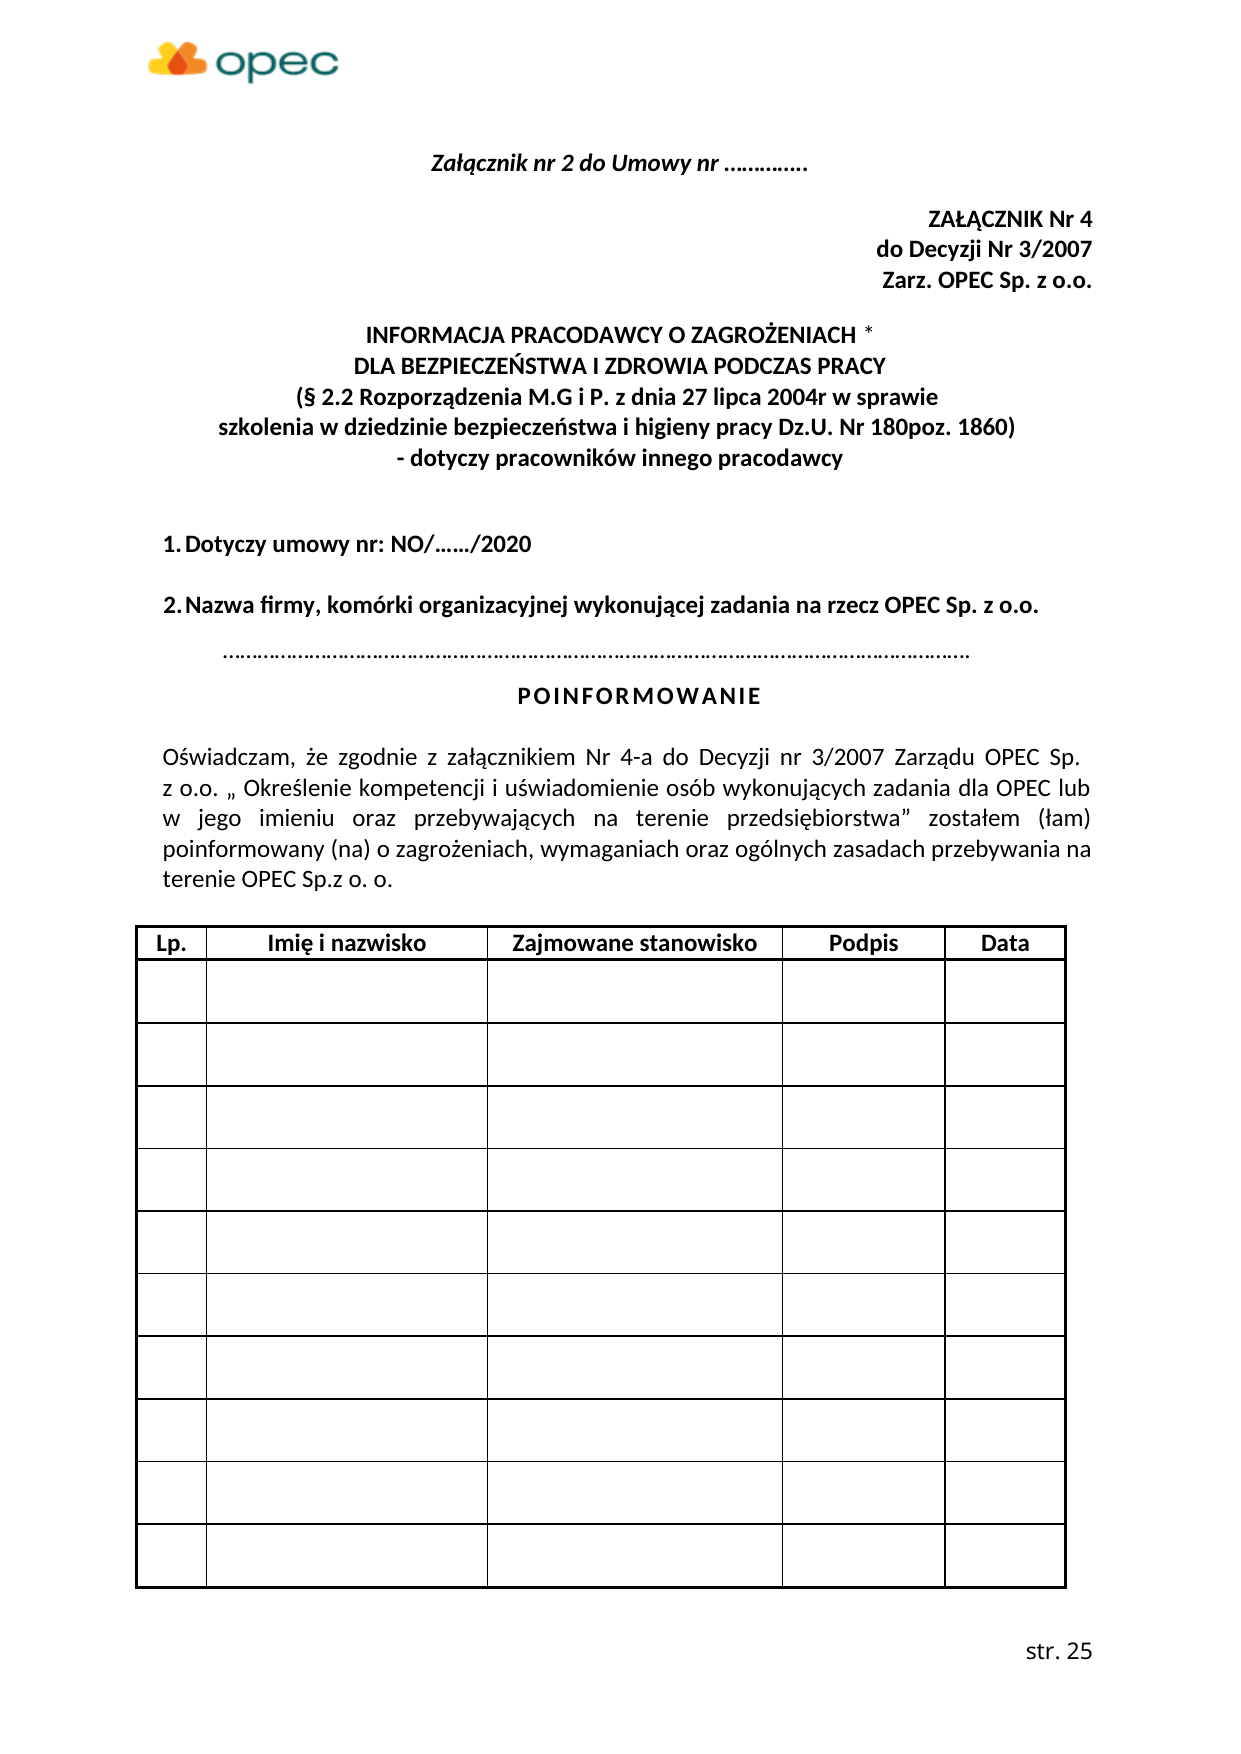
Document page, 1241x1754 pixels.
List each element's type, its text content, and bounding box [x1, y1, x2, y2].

table_cell [207, 1400, 487, 1461]
list Dotyczy umowy nr: NO/……/2020 [162, 528, 1093, 558]
table_cell [138, 1525, 206, 1586]
table_cell [207, 1337, 487, 1398]
table_cell [207, 961, 487, 1022]
table_cell [138, 1087, 206, 1147]
table_cell [138, 1400, 206, 1461]
table_cell [946, 1462, 1064, 1523]
table_cell [783, 1400, 944, 1461]
table_cell [138, 1462, 206, 1523]
table_cell [946, 1149, 1064, 1210]
table_cell [946, 1525, 1064, 1586]
table_cell [488, 1400, 782, 1461]
table_cell [138, 1274, 206, 1335]
table_cell [207, 1525, 487, 1586]
table_header Imię i nazwisko [207, 928, 487, 958]
table_cell [946, 1274, 1064, 1335]
table_cell [488, 1462, 782, 1523]
text Załącznik nr 2 do Umowy nr ………….. [148, 148, 1093, 178]
text Oświadczam, że zgodnie z załącznikiem Nr 4-a do Decyzji nr 3/2007 Zarządu OPEC Sp. z o.o. „ Określenie kompetencji i uświadomienie osób wykonujących zadania dla OPEC lub w jego imieniu oraz przebywających na terenie przedsiębiorstwa” zostałem (łam) poinformowany (na) o zagrożeniach, wymaganiach oraz ogólnych zasadach przebywania na terenie OPEC Sp.z o. o. [162, 741, 1093, 894]
table_cell [783, 1337, 944, 1398]
table_header Podpis [783, 928, 944, 958]
table_header Data [946, 928, 1064, 958]
table_cell [488, 1525, 782, 1586]
table_cell [138, 1212, 206, 1273]
table_cell [783, 1024, 944, 1085]
table_cell [783, 961, 944, 1022]
text POINFORMOWANIE [185, 680, 1093, 711]
table_cell [488, 1149, 782, 1210]
table_cell [207, 1274, 487, 1335]
table_header Zajmowane stanowisko [488, 928, 782, 958]
table_cell [138, 1024, 206, 1085]
table_cell [946, 1337, 1064, 1398]
table_cell [783, 1462, 944, 1523]
table_header Lp. [138, 928, 206, 958]
text …………………………………………………………………………………………………………………. [223, 634, 1093, 665]
table_cell [946, 961, 1064, 1022]
text ZAŁĄCZNIK Nr 4 do Decyzji Nr 3/2007 Zarz. OPEC Sp. z o.o. [148, 203, 1093, 295]
table_cell [207, 1087, 487, 1147]
table_cell [138, 1337, 206, 1398]
table_cell [207, 1024, 487, 1085]
table_cell [783, 1149, 944, 1210]
picture [147, 41, 341, 85]
table_cell [488, 1212, 782, 1273]
table_cell [138, 961, 206, 1022]
table_cell [207, 1149, 487, 1210]
table_cell [783, 1212, 944, 1273]
table_cell [946, 1400, 1064, 1461]
table_cell [946, 1024, 1064, 1085]
table_cell [783, 1274, 944, 1335]
table_cell [488, 1087, 782, 1147]
table_cell [207, 1212, 487, 1273]
table_cell [946, 1087, 1064, 1147]
table_cell [946, 1212, 1064, 1273]
table_cell [138, 1149, 206, 1210]
table_cell [488, 1274, 782, 1335]
text INFORMACJA PRACODAWCY O ZAGROŻENIACH * DLA BEZPIECZEŃSTWA I ZDROWIA PODCZAS PRACY (§ 2.2 Rozporządzenia M.G i P. z dnia 27 lipca 2004r w sprawie szkolenia w dziedzinie bezpieczeństwa i higieny pracy Dz.U. Nr 180poz. 1860) - dotyczy pracowników innego pracodawcy [148, 320, 1093, 472]
table_cell [488, 1024, 782, 1085]
table_cell [488, 961, 782, 1022]
table_cell [207, 1462, 487, 1523]
table_cell [783, 1087, 944, 1147]
table_cell [783, 1525, 944, 1586]
list Nazwa firmy, komórki organizacyjnej wykonującej zadania na rzecz OPEC Sp. z o.o. [163, 589, 1093, 619]
table_cell [488, 1337, 782, 1398]
